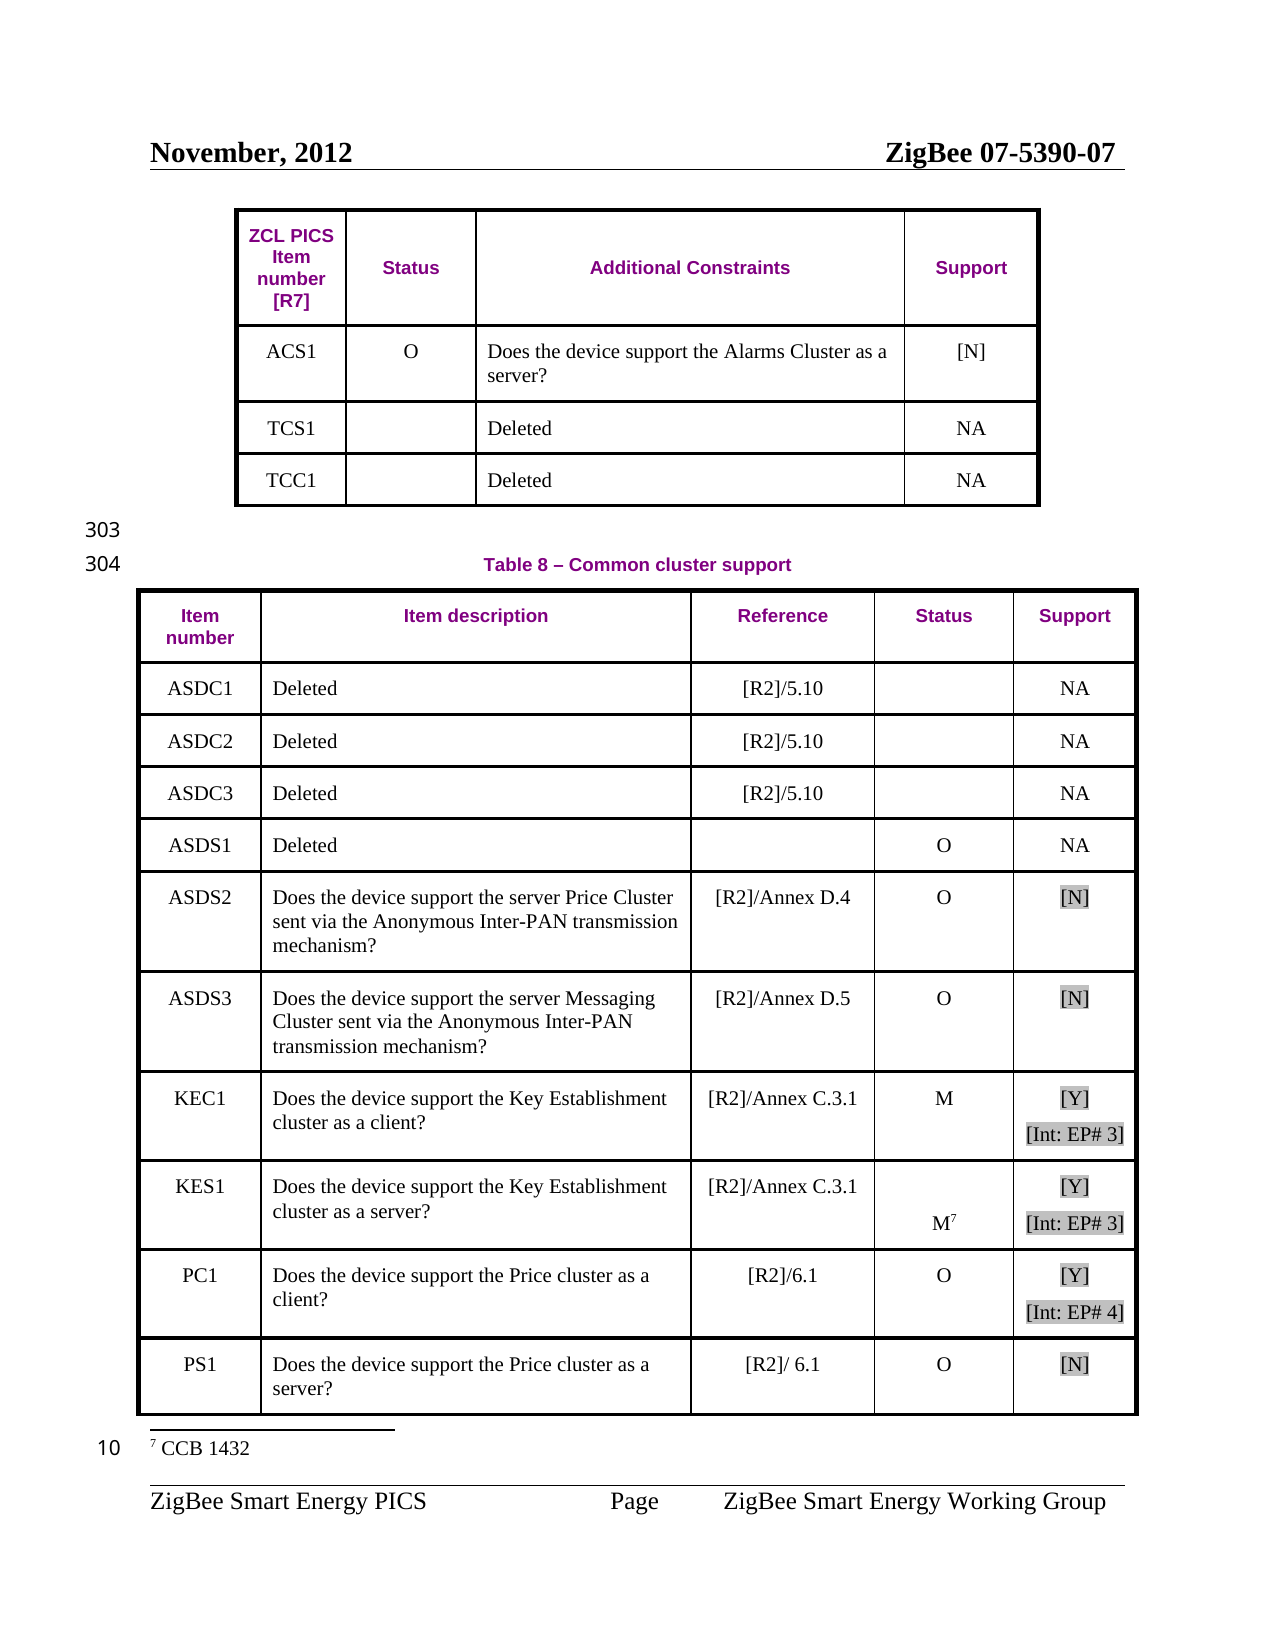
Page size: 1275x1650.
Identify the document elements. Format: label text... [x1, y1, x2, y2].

table_cell Deleted [262, 716, 690, 765]
table_header Status [875, 593, 1013, 661]
table_cell [347, 455, 475, 504]
table_cell Does the device the Price cluster as a client? [262, 1251, 690, 1336]
table_cell NA [1014, 716, 1134, 765]
table_cell PC1 [141, 1251, 260, 1336]
table_header Item number [141, 593, 260, 661]
table_header Support [905, 212, 1036, 323]
table_cell ASDS2 [141, 873, 260, 970]
table_cell [R2]/Annex D.4 [692, 873, 874, 970]
table_cell O [875, 873, 1013, 970]
table_cell O [875, 1340, 1013, 1413]
table_cell [R2]/Annex C.3.1 [692, 1073, 874, 1159]
table_cell TCC1 [239, 455, 345, 504]
table_header Item description [262, 593, 690, 661]
table_cell O [875, 973, 1013, 1070]
table_cell ASDS3 [141, 973, 260, 1070]
table_cell ASDC1 [141, 664, 260, 713]
table_cell [R2]/Annex C.3.1 [692, 1162, 874, 1248]
table_header Status [347, 212, 475, 323]
table_cell [R2]/6.1 [692, 1251, 874, 1336]
table_cell ASDS1 [141, 820, 260, 869]
table_cell M [875, 1162, 1013, 1248]
table_cell [Y] [Int: EP# 3] [1014, 1073, 1134, 1159]
table_cell O [875, 820, 1013, 869]
table_cell KES1 [141, 1162, 260, 1248]
table_cell ASDC3 [141, 768, 260, 817]
table_cell [R2]/5.10 [692, 768, 874, 817]
table_cell M [875, 1073, 1013, 1159]
table_cell [875, 768, 1013, 817]
table_header Additional Constraints [477, 212, 904, 323]
table_cell [875, 716, 1013, 765]
table_cell Does the device the Price cluster as a server? [262, 1340, 690, 1413]
table_cell O [875, 1251, 1013, 1336]
table_cell NA [1014, 820, 1134, 869]
table_cell Does the device the Alarms Cluster as a server? [477, 327, 904, 400]
table_cell [692, 820, 874, 869]
table_cell Deleted [262, 664, 690, 713]
table_cell KEC1 [141, 1073, 260, 1159]
table_cell [R2]/5.10 [692, 716, 874, 765]
table_cell [N] [1014, 973, 1134, 1070]
table_cell [875, 664, 1013, 713]
text Table 8 – Common cluster [150, 554, 1125, 575]
table_cell Deleted [477, 455, 904, 504]
table_cell [N] [905, 327, 1036, 400]
table_cell NA [905, 455, 1036, 504]
table_cell [R2]/ 6.1 [692, 1340, 874, 1413]
table_cell Does the device the server Messaging Cluster sent via the Anonymous Inter-PAN transmission mechanism? [262, 973, 690, 1070]
table_cell [347, 403, 475, 452]
table_cell [N] [1014, 1340, 1134, 1413]
table_cell TCS1 [239, 403, 345, 452]
table_cell NA [1014, 664, 1134, 713]
table_cell NA [1014, 768, 1134, 817]
table_cell Deleted [262, 820, 690, 869]
table_cell Does the device the Key Establishment cluster as a client? [262, 1073, 690, 1159]
table_cell [R2]/Annex D.5 [692, 973, 874, 1070]
table_header Reference [692, 593, 874, 661]
table_header Support [1014, 593, 1134, 661]
table_cell O [347, 327, 475, 400]
table_cell Does the device the Key Establishment cluster as a server? [262, 1162, 690, 1248]
table_cell Does the device the server Price Cluster sent via the Anonymous Inter-PAN transmission mechanism? [262, 873, 690, 970]
table_header ZCL PICS Item number [R7] [239, 212, 345, 323]
table_cell ASDC2 [141, 716, 260, 765]
table_cell Deleted [262, 768, 690, 817]
table_cell [N] [1014, 873, 1134, 970]
table_cell Deleted [477, 403, 904, 452]
table_cell ACS1 [239, 327, 345, 400]
table_cell [Y] [Int: EP# 4] [1014, 1251, 1134, 1336]
table_cell [Y] [Int: EP# 3] [1014, 1162, 1134, 1248]
table_cell NA [905, 403, 1036, 452]
table_cell [R2]/5.10 [692, 664, 874, 713]
table_cell PS1 [141, 1340, 260, 1413]
